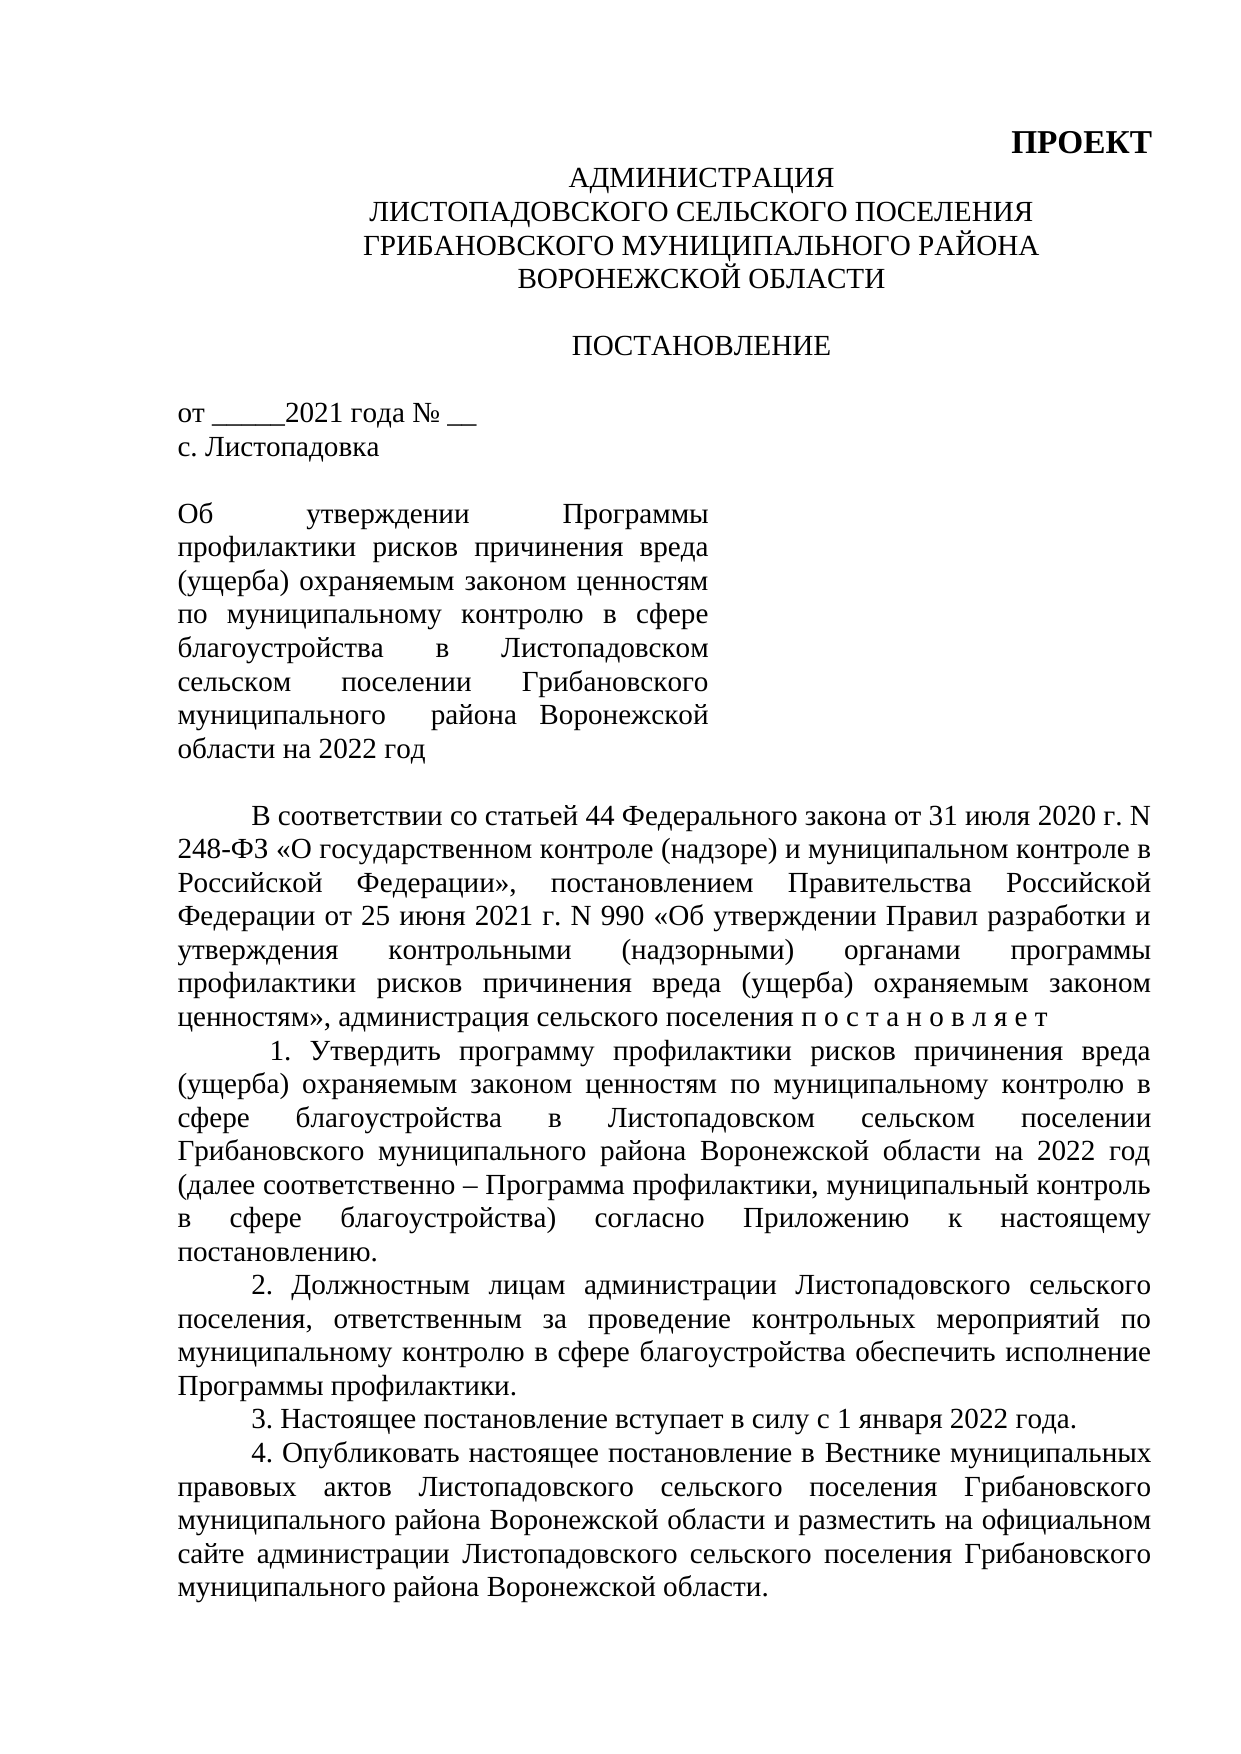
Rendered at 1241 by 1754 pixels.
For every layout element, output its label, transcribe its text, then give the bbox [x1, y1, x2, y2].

text 2. Должностным лицам администрации Листопадовского сельского поселения, ответственным за проведение контрольных мероприятий по муниципальному контролю в сфере благоустройства обеспечить исполнение Программы профилактики. [177, 1267, 1152, 1402]
text АДМИНИСТРАЦИЯ [177, 161, 1152, 194]
text от _____2021 года № __ [177, 395, 1152, 429]
text ВОРОНЕЖСКОЙ ОБЛАСТИ [177, 261, 1152, 295]
text ЛИСТОПАДОВСКОГО СЕЛЬСКОГО ПОСЕЛЕНИЯ [177, 194, 1152, 228]
text Об утверждении Программы профилактики рисков причинения вреда (ущерба) охраняемым законом ценностям по муниципальному контролю в сфере благоустройства в Листопадовском сельском поселении Грибановского муниципального района Воронежской области на 2022 год [177, 496, 709, 764]
text 1. Утвердить программу профилактики рисков причинения вреда (ущерба) охраняемым законом ценностям по муниципальному контролю в сфере благоустройства в Листопадовском сельском поселении Грибановского муниципального района Воронежской области на 2022 год (далее соответственно – Программа профилактики, муниципальный контроль в сфере благоустройства) согласно Приложению к настоящему постановлению. [177, 1033, 1152, 1267]
text ПРОЕКТ [177, 122, 1152, 161]
text с. Листопадовка [177, 429, 1152, 462]
text В соответствии со статьей 44 Федерального закона от 31 июля 2020 г. N 248-ФЗ «О государственном контроле (надзоре) и муниципальном контроле в Российской Федерации», постановлением Правительства Российской Федерации от 25 июня 2021 г. N 990 «Об утверждении Правил разработки и утверждения контрольными (надзорными) органами программы профилактики рисков причинения вреда (ущерба) охраняемым законом ценностям», администрация сельского поселения п о с т а н о в л я е т [177, 798, 1152, 1033]
text ПОСТАНОВЛЕНИЕ [177, 328, 1152, 362]
text 3. Настоящее постановление вступает в силу с 1 января 2022 года. [177, 1402, 1152, 1435]
text 4. Опубликовать настоящее постановление в Вестнике муниципальных правовых актов Листопадовского сельского поселения Грибановского муниципального района Воронежской области и разместить на официальном сайте администрации Листопадовского сельского поселения Грибановского муниципального района Воронежской области. [177, 1435, 1152, 1603]
text ГРИБАНОВСКОГО МУНИЦИПАЛЬНОГО РАЙОНА [177, 228, 1152, 261]
